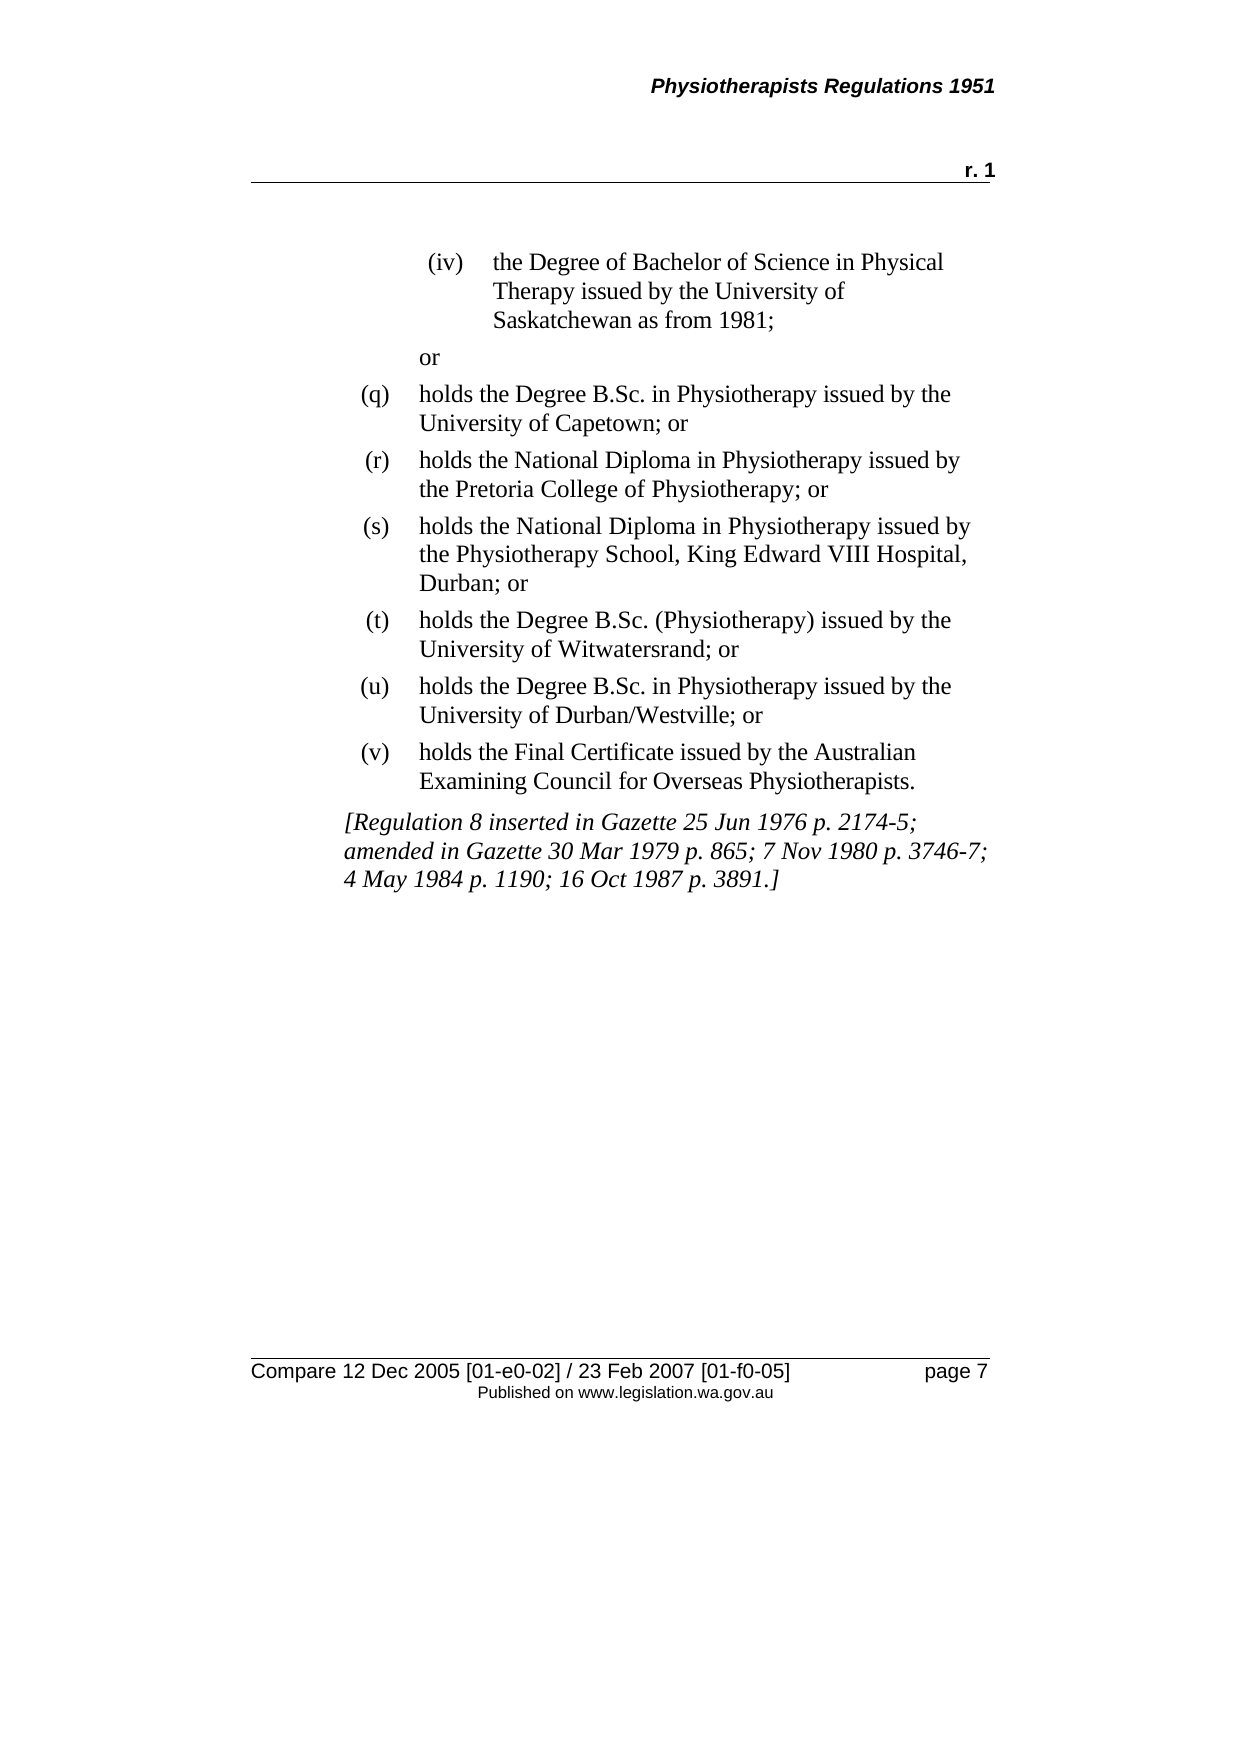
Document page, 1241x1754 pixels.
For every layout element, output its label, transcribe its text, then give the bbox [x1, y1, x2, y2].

text (q) holds the Degree B.Sc. in Physiotherapy issued by the University of Capetown; or [251, 379, 990, 437]
text [Regulation 8 inserted in Gazette 25 Jun 1976 p. 2174-5; amended in Gazette 30 Mar 1979 p. 865; 7 Nov 1980 p. 3746-7; 4 May 1984 p. 1190; 16 Oct 1987 p. 3891.] [251, 807, 990, 893]
text (u) holds the Degree B.Sc. in Physiotherapy issued by the University of Durban/Westville; or [251, 671, 990, 729]
text (r) holds the National Diploma in Physiotherapy issued by the Pretoria College of Physiotherapy; or [251, 445, 990, 502]
text (t) holds the Degree B.Sc. (Physiotherapy) issued by the University of Witwatersrand; or [251, 605, 990, 663]
text (v) holds the Final Certificate issued by the Australian Examining Council for Overseas Physiotherapists. [251, 737, 990, 794]
text (iv) the Degree of Bachelor of Science in Physical Therapy issued by the University of Saskatchewan as from 1981; [251, 247, 990, 334]
text (s) holds the National Diploma in Physiotherapy issued by the Physiotherapy School, King Edward VIII Hospital, Durban; or [251, 511, 990, 597]
text or [251, 342, 990, 371]
